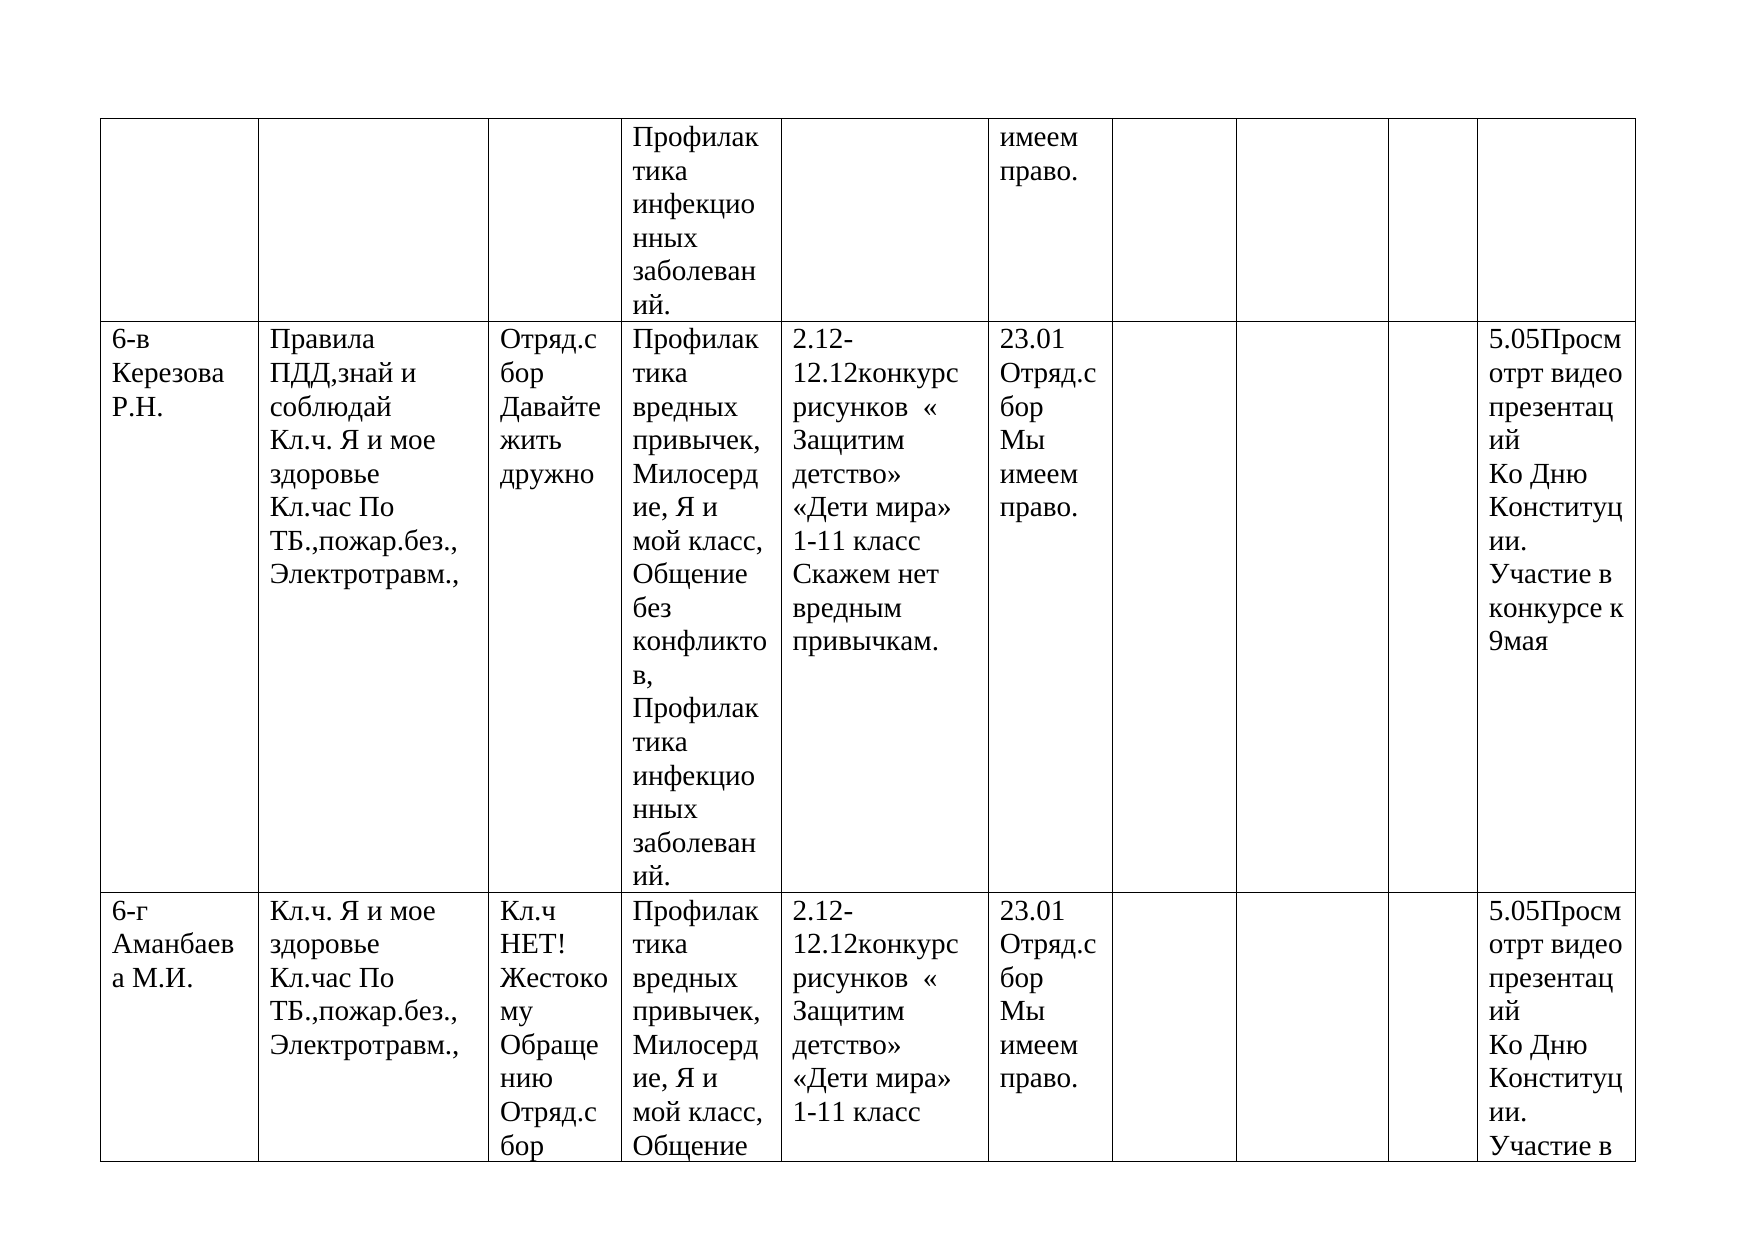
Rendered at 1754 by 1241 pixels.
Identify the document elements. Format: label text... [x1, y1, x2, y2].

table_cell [989, 893, 1112, 1161]
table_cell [989, 119, 1112, 321]
table_cell 23.01 Отряд.сбор Мы имеем право. [989, 322, 1112, 892]
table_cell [622, 119, 781, 321]
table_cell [259, 119, 488, 321]
table_cell Правила ПДД,знай и соблюдай Кл.ч. Я и мое здоровье Кл.час По ТБ.,пожар.без., Электротравм., [259, 322, 488, 892]
table_cell 5.05Просмотрт видео презентаций Ко Дню Конституции. Участие в конкурсе к 9мая [1478, 322, 1635, 892]
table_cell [1478, 119, 1635, 321]
table_cell [1113, 119, 1236, 321]
table_cell 2.12-12.12конкурс рисунков « Защитим детство» «Дети мира» 1-11 класс Скажем нет вредным привычкам. [782, 322, 988, 892]
table_cell [1113, 322, 1236, 892]
table_cell [1389, 322, 1477, 892]
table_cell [101, 119, 258, 321]
table_cell [1389, 893, 1477, 1161]
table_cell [489, 119, 621, 321]
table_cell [782, 119, 988, 321]
table_cell [1389, 119, 1477, 321]
table_cell [1113, 893, 1236, 1161]
table_cell [1237, 322, 1388, 892]
table_cell [1237, 893, 1388, 1161]
table_cell 6-в Керезова Р.Н. [101, 322, 258, 892]
table_cell [1237, 119, 1388, 321]
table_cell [489, 893, 621, 1161]
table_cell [622, 893, 781, 1161]
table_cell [259, 893, 488, 1161]
table_cell Отряд.сбор Давайте жить дружно [489, 322, 621, 892]
table_cell Профилактика вредных привычек, Милосердие, Я и мой класс, Общение без конфликтов, Профилактика инфекционных заболеваний. [622, 322, 781, 892]
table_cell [782, 893, 988, 1161]
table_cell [1478, 893, 1635, 1161]
table_cell 6-г Аманбаева М.И. [101, 893, 258, 1161]
